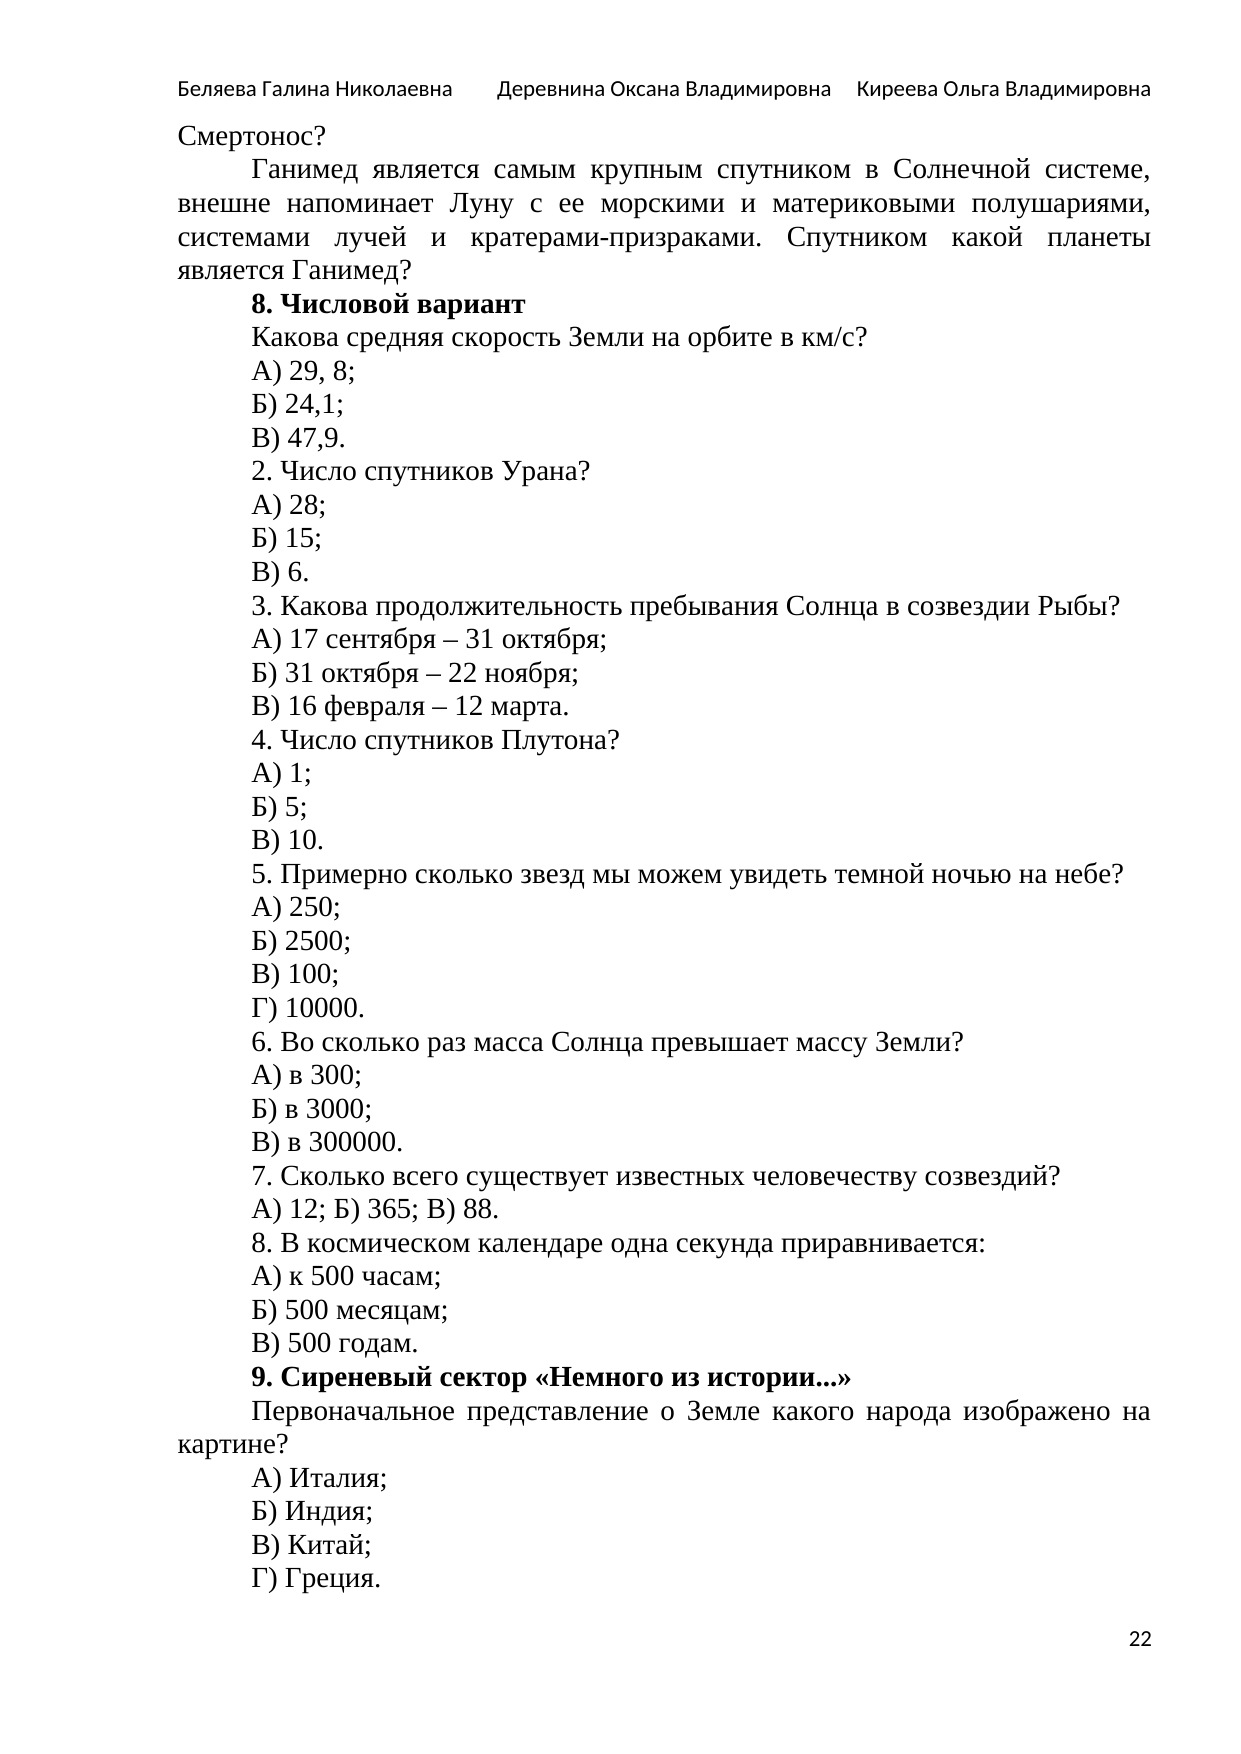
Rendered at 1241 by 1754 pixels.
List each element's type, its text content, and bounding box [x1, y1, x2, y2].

text Б) 500 месяцам; [177, 1292, 1152, 1326]
text В) 16 февраля – 12 марта. [177, 688, 1152, 722]
text В) 6. [177, 554, 1152, 588]
text Б) 24,1; [177, 386, 1152, 420]
text А) 17 сентября – 31 октября; [177, 621, 1152, 655]
text Г) Греция. [177, 1560, 1152, 1594]
text 2. Число спутников Урана? [177, 453, 1152, 487]
text А) 12; Б) 365; В) 88. [177, 1191, 1152, 1225]
text 8. В космическом календаре одна секунда приравнивается: [177, 1225, 1152, 1258]
text А) к 500 часам; [177, 1258, 1152, 1292]
text Б) 5; [177, 789, 1152, 822]
text Б) 31 октября – 22 ноября; [177, 655, 1152, 688]
text А) 29, 8; [177, 353, 1152, 386]
text Ганимед является самым крупным спутником в Солнечной системе, внешне напоминает Луну с ее морскими и материковыми полушариями, системами лучей и кратерами-призраками. Спутником какой планеты является Ганимед? [177, 152, 1152, 286]
text Б) в 3000; [177, 1091, 1152, 1124]
text А) Италия; [177, 1460, 1152, 1493]
text В) 100; [177, 957, 1152, 990]
text Б) 15; [177, 521, 1152, 554]
text Г) 10000. [177, 990, 1152, 1024]
text 5. Примерно сколько звезд мы можем увидеть темной ночью на небе? [177, 856, 1152, 889]
text Какова средняя скорость Земли на орбите в км/с? [177, 319, 1152, 353]
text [177, 118, 1152, 152]
text В) 47,9. [177, 420, 1152, 453]
text Б) 2500; [177, 923, 1152, 957]
text 3. Какова продолжительность пребывания Солнца в созвездии Рыбы? [177, 588, 1152, 621]
text 4. Число спутников Плутона? [177, 722, 1152, 755]
text А) в 300; [177, 1057, 1152, 1091]
text 6. Во сколько раз масса Солнца превышает массу Земли? [177, 1024, 1152, 1057]
text А) 28; [177, 487, 1152, 521]
text А) 1; [177, 755, 1152, 789]
text 7. Сколько всего существует известных человечеству созвездий? [177, 1158, 1152, 1191]
text В) 500 годам. [177, 1326, 1152, 1359]
text А) 250; [177, 889, 1152, 923]
text В) в 300000. [177, 1124, 1152, 1158]
text 9. Сиреневый сектор «Немного из истории...» [177, 1359, 1152, 1393]
text Первоначальное представление о Земле какого народа изображено на картине? [177, 1393, 1152, 1460]
text В) Китай; [177, 1527, 1152, 1560]
text Б) Индия; [177, 1493, 1152, 1527]
text 8. Числовой вариант [177, 286, 1152, 319]
text В) 10. [177, 822, 1152, 856]
